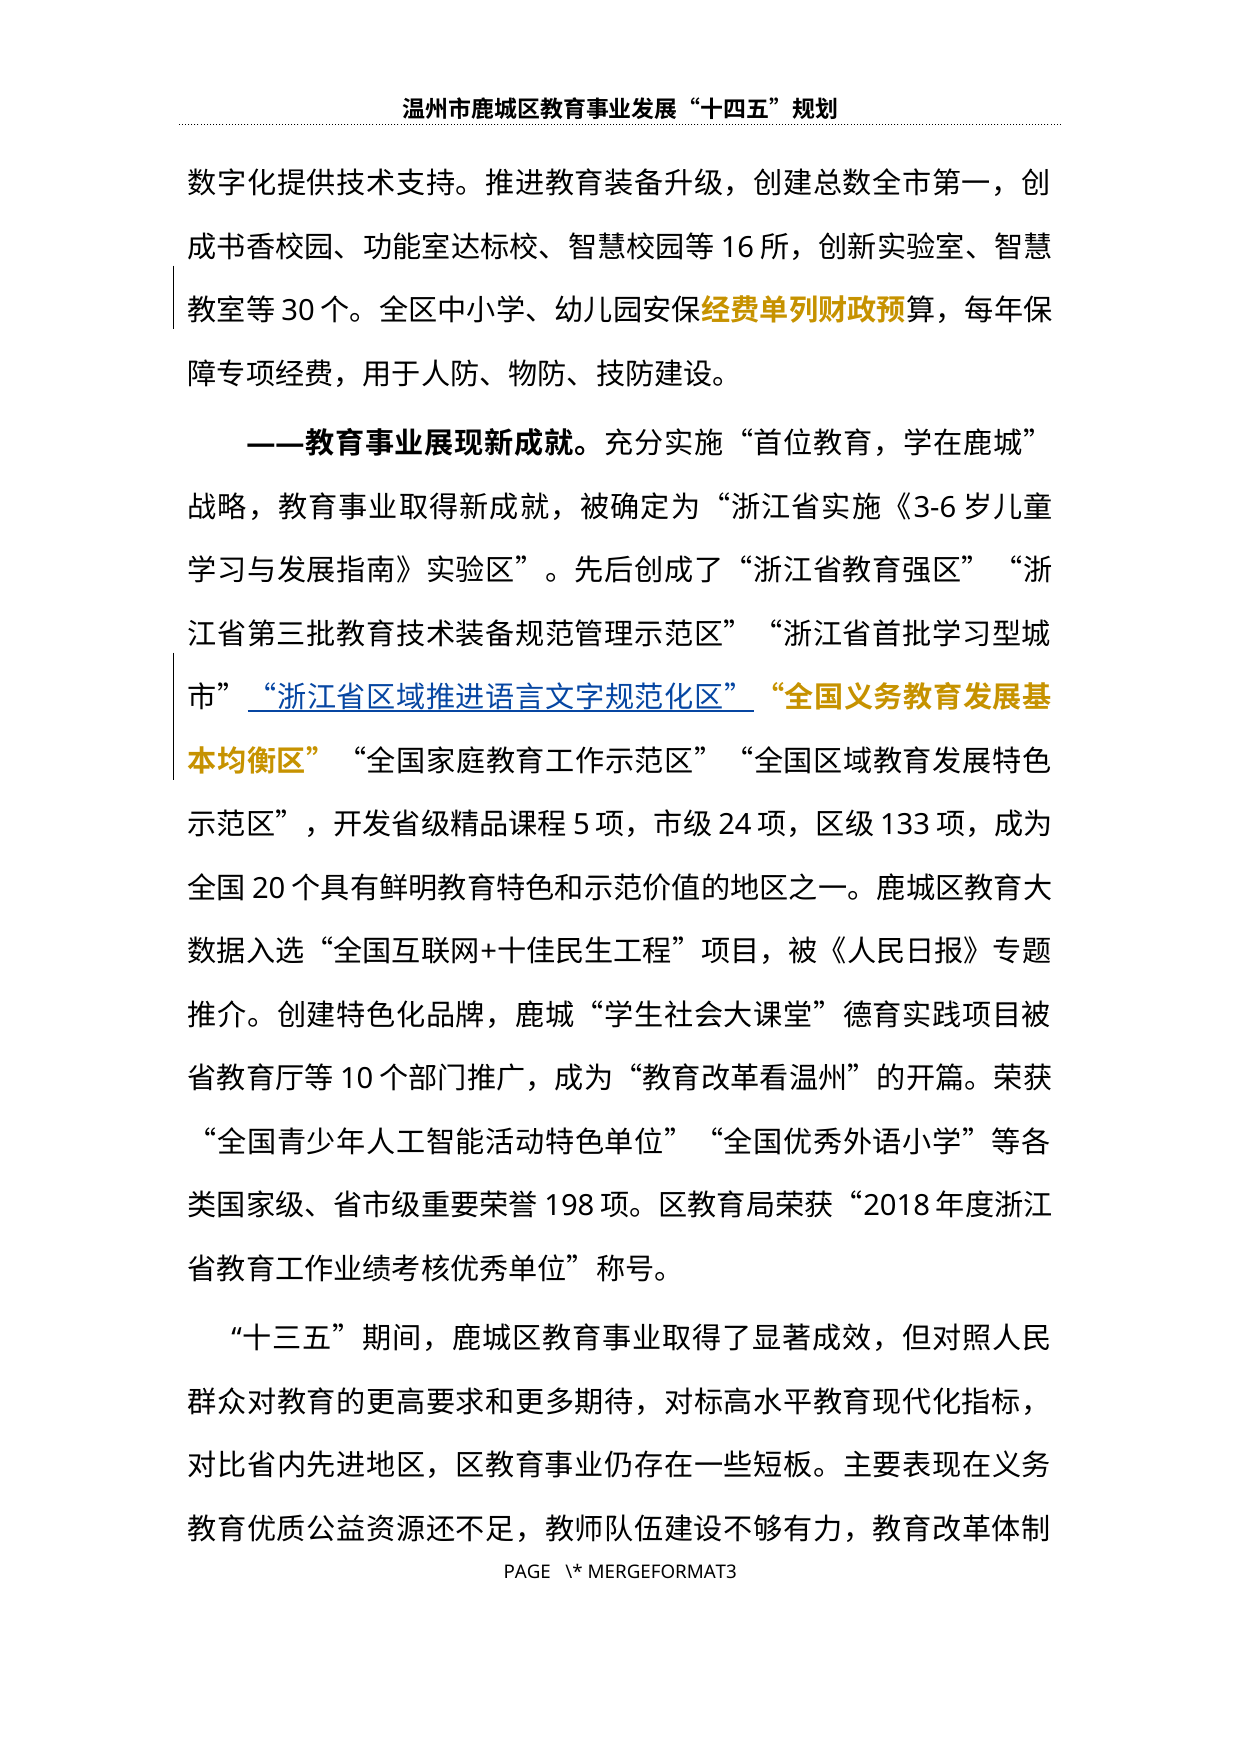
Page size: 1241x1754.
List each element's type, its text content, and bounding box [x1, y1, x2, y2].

text ——教育事业展现新成就。充分实施“首位教育，学在鹿城”战略，教育事业取得新成就，被确定为“浙江省实施《3-6岁儿童学习与发展指南》实验区”。先后创成了“浙江省教育强区”“浙江省第三批教育技术装备规范管理示范区”“浙江省首批学习型城市”“全国义务教育发展基本均衡区”“全国家庭教育工作示范区”“全国区域教育发展特色示范区”，开发省级精品课程5项，市级24项，区级133项，成为全国20个具有鲜明教育特色和示范价值的地区之一。鹿城区教育大数据入选“全国互联网+十佳民生工程”项目，被《人民日报》专题推介。创建特色化品牌，鹿城“学生社会大课堂”德育实践项目被省教育厅等10个部门推广，成为“教育改革看温州”的开篇。荣获“全国青少年人工智能活动特色单位”“全国优秀外语小学”等各类国家级、省市级重要荣誉198项。区教育局荣获“2018年度浙江省教育工作业绩考核优秀单位”称号。 [187, 420, 1053, 1288]
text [187, 1315, 1053, 1548]
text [187, 160, 1053, 392]
